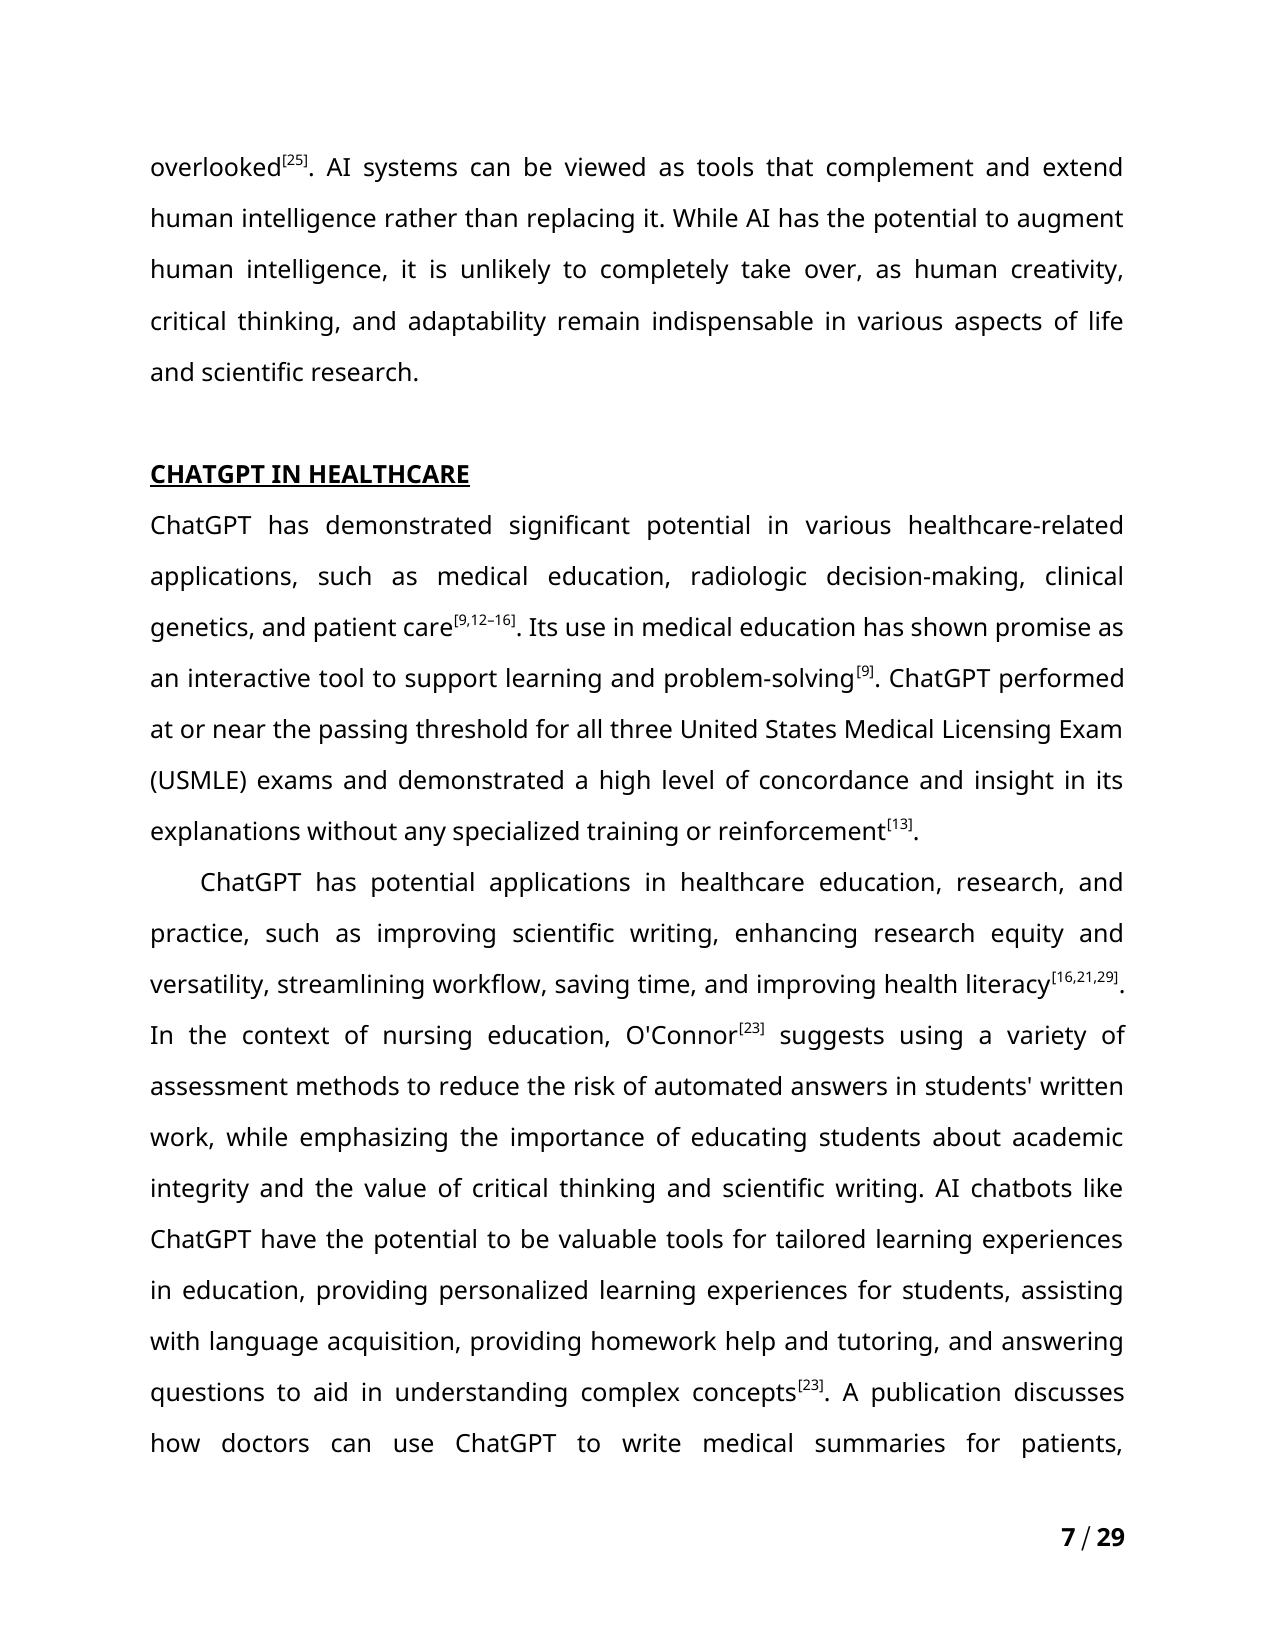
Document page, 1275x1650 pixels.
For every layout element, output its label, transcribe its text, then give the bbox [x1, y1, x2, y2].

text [150, 864, 1125, 1460]
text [150, 150, 1125, 388]
text ChatGPT has demonstrated significant potential in various healthcare-related applications, such as medical education, radiologic decision-making, clinical genetics, and patient care[9,12–16]. Its use in medical education has shown promise as an interactive tool to support learning and problem-solving[9]. ChatGPT performed at or near the passing threshold for all three United States Medical Licensing Exam (USMLE) exams and demonstrated a high level of concordance and insight in its explanations without any specialized training or reinforcement[13]. [150, 507, 1125, 848]
text ChatGPT in Healthcare [150, 456, 1125, 490]
